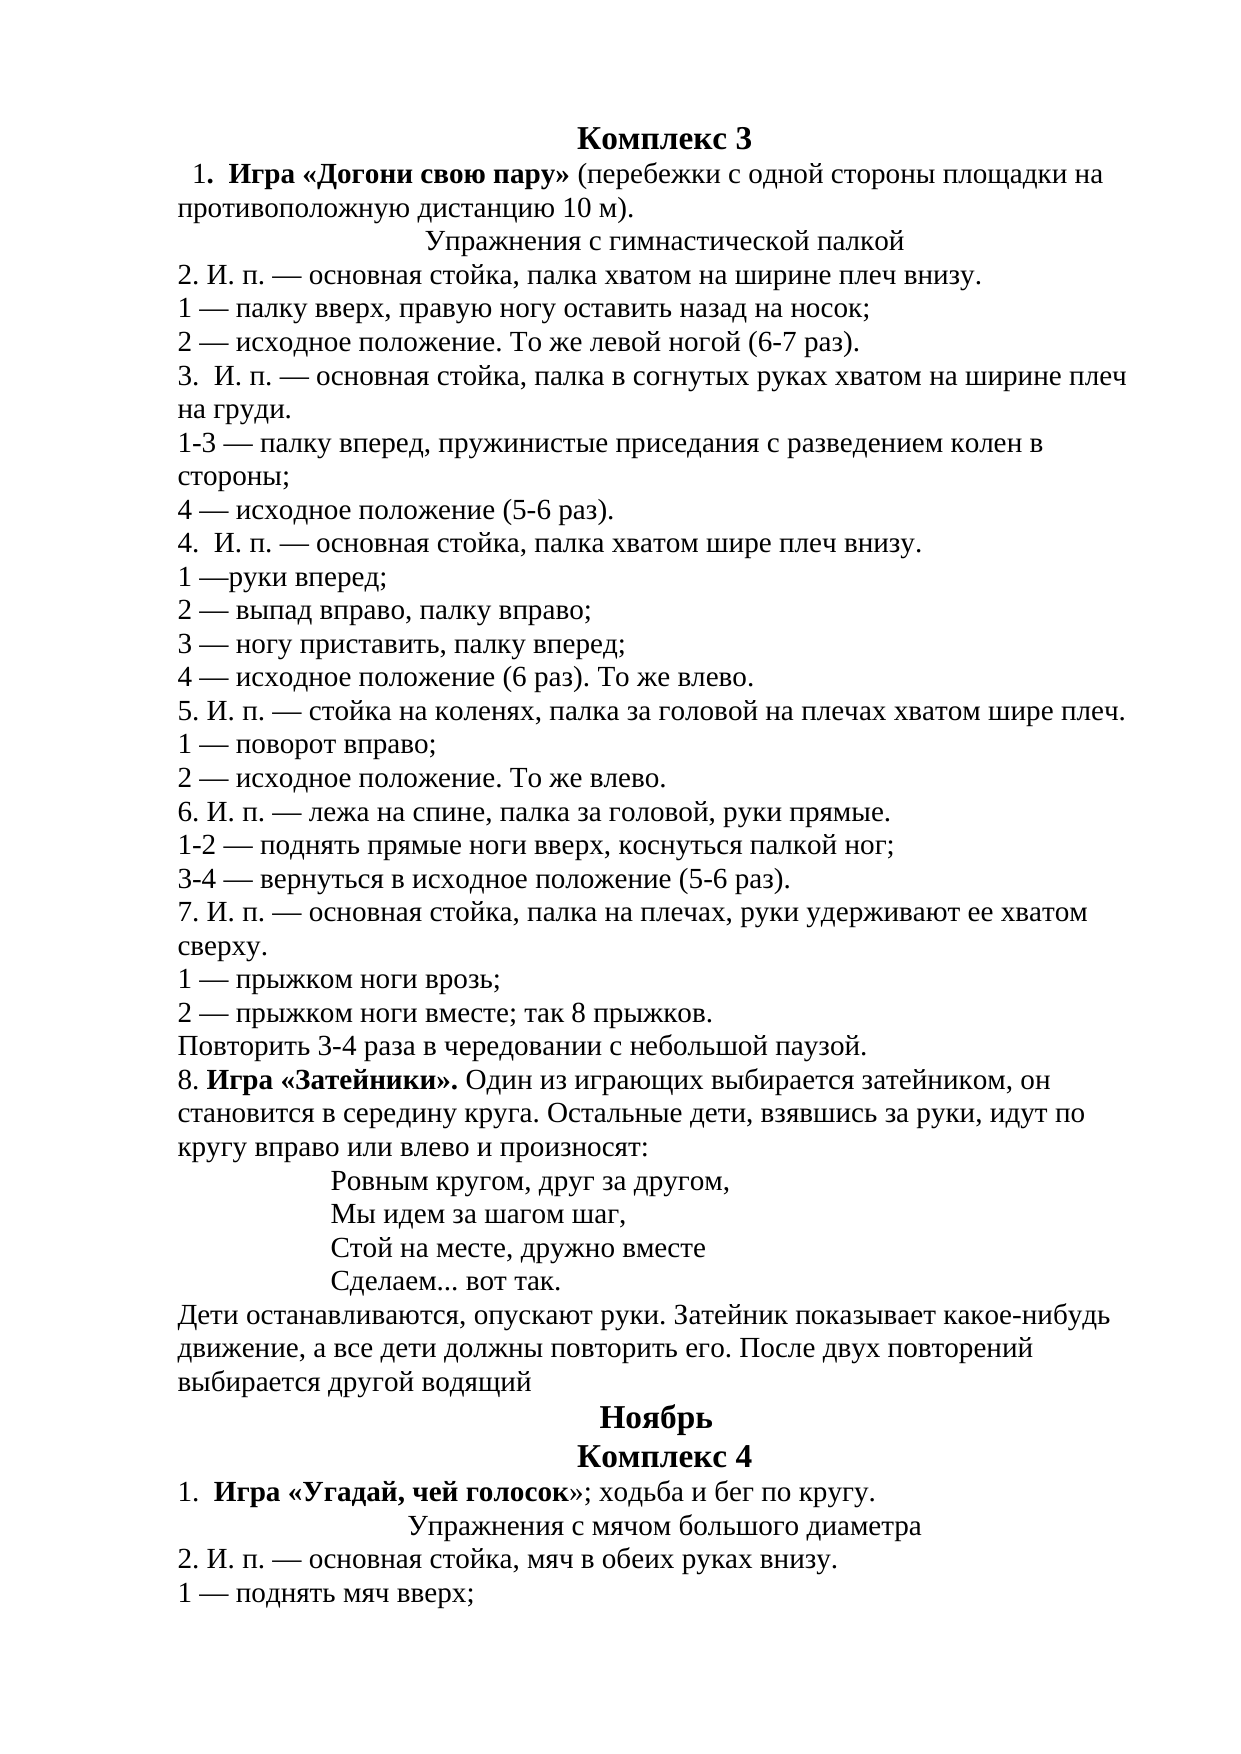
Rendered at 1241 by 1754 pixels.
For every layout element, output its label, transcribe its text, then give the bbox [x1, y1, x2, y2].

text 3-4 — вернуться в исходное положение (5-6 раз). [177, 861, 1152, 894]
text 2 — исходное положение. То же влево. [177, 760, 1152, 794]
text 1 — палку вверх, правую ногу оставить назад на носок; [177, 291, 1152, 324]
text 6. И. п. — лежа на спине, палка за головой, руки прямые. [177, 794, 1152, 827]
text 2 — исходное положение. То же левой ногой (6-7 раз). [177, 324, 1152, 358]
text Ровным кругом, друг за другом, [177, 1163, 1152, 1196]
text 1-2 — поднять прямые ноги вверх, коснуться палкой ног; [177, 827, 1152, 861]
text Комплекс 3 [177, 118, 1152, 156]
text Упражнения с мячом большого диаметра [177, 1508, 1152, 1541]
text Дети останавливаются, опускают руки. Затейник показывает какое-нибудь движение, а все дети должны повторить его. После двух повторений выбирается другой водящий [177, 1297, 1152, 1397]
text 1 —руки вперед; [177, 559, 1152, 592]
text 1 — прыжком ноги врозь; [177, 961, 1152, 995]
text Комплекс 4 [177, 1436, 1152, 1474]
text Стой на месте, дружно вместе [177, 1230, 1152, 1263]
text 2. И. п. — основная стойка, палка хватом на ширине плеч внизу. [177, 257, 1152, 291]
text 3. И. п. — основная стойка, палка в согнутых руках хватом на ширине плеч на груди. [177, 358, 1152, 425]
text Мы идем за шагом шаг, [177, 1196, 1152, 1230]
text Ноябрь [177, 1397, 1152, 1436]
text 1 — поднять мяч вверх; [177, 1575, 1152, 1608]
text 4 — исходное положение (5-6 раз). [177, 492, 1152, 525]
text 8. Игра «Затейники». Один из играющих выбирается затейником, он становится в середину круга. Остальные дети, взявшись за руки, идут по кругу вправо или влево и произносят: [177, 1062, 1152, 1163]
text 5. И. п. — стойка на коленях, палка за головой на плечах хватом шире плеч. [177, 693, 1152, 727]
text Сделаем... вот так. [177, 1263, 1152, 1297]
text Повторить 3-4 раза в чередовании с небольшой паузой. [177, 1028, 1152, 1062]
text Упражнения с гимнастической палкой [177, 223, 1152, 257]
text 2. И. п. — основная стойка, мяч в обеих руках внизу. [177, 1541, 1152, 1575]
text 2 — выпад вправо, палку вправо; [177, 592, 1152, 626]
text 2 — прыжком ноги вместе; так 8 прыжков. [177, 995, 1152, 1028]
text 1. Игра «Угадай, чей голосок»; ходьба и бег по кругу. [177, 1474, 1152, 1508]
text 4 — исходное положение (6 раз). То же влево. [177, 659, 1152, 693]
text 4. И. п. — основная стойка, палка хватом шире плеч внизу. [177, 525, 1152, 559]
text 1. Игра «Догони свою пару» (перебежки с одной стороны площадки на противоположную дистанцию 10 м). [177, 156, 1152, 223]
text 1 — поворот вправо; [177, 727, 1152, 760]
text 7. И. п. — основная стойка, палка на плечах, руки удерживают ее хватом сверху. [177, 894, 1152, 961]
text 3 — ногу приставить, палку вперед; [177, 626, 1152, 659]
text 1-3 — палку вперед, пружинистые приседания с разведением колен в стороны; [177, 425, 1152, 492]
